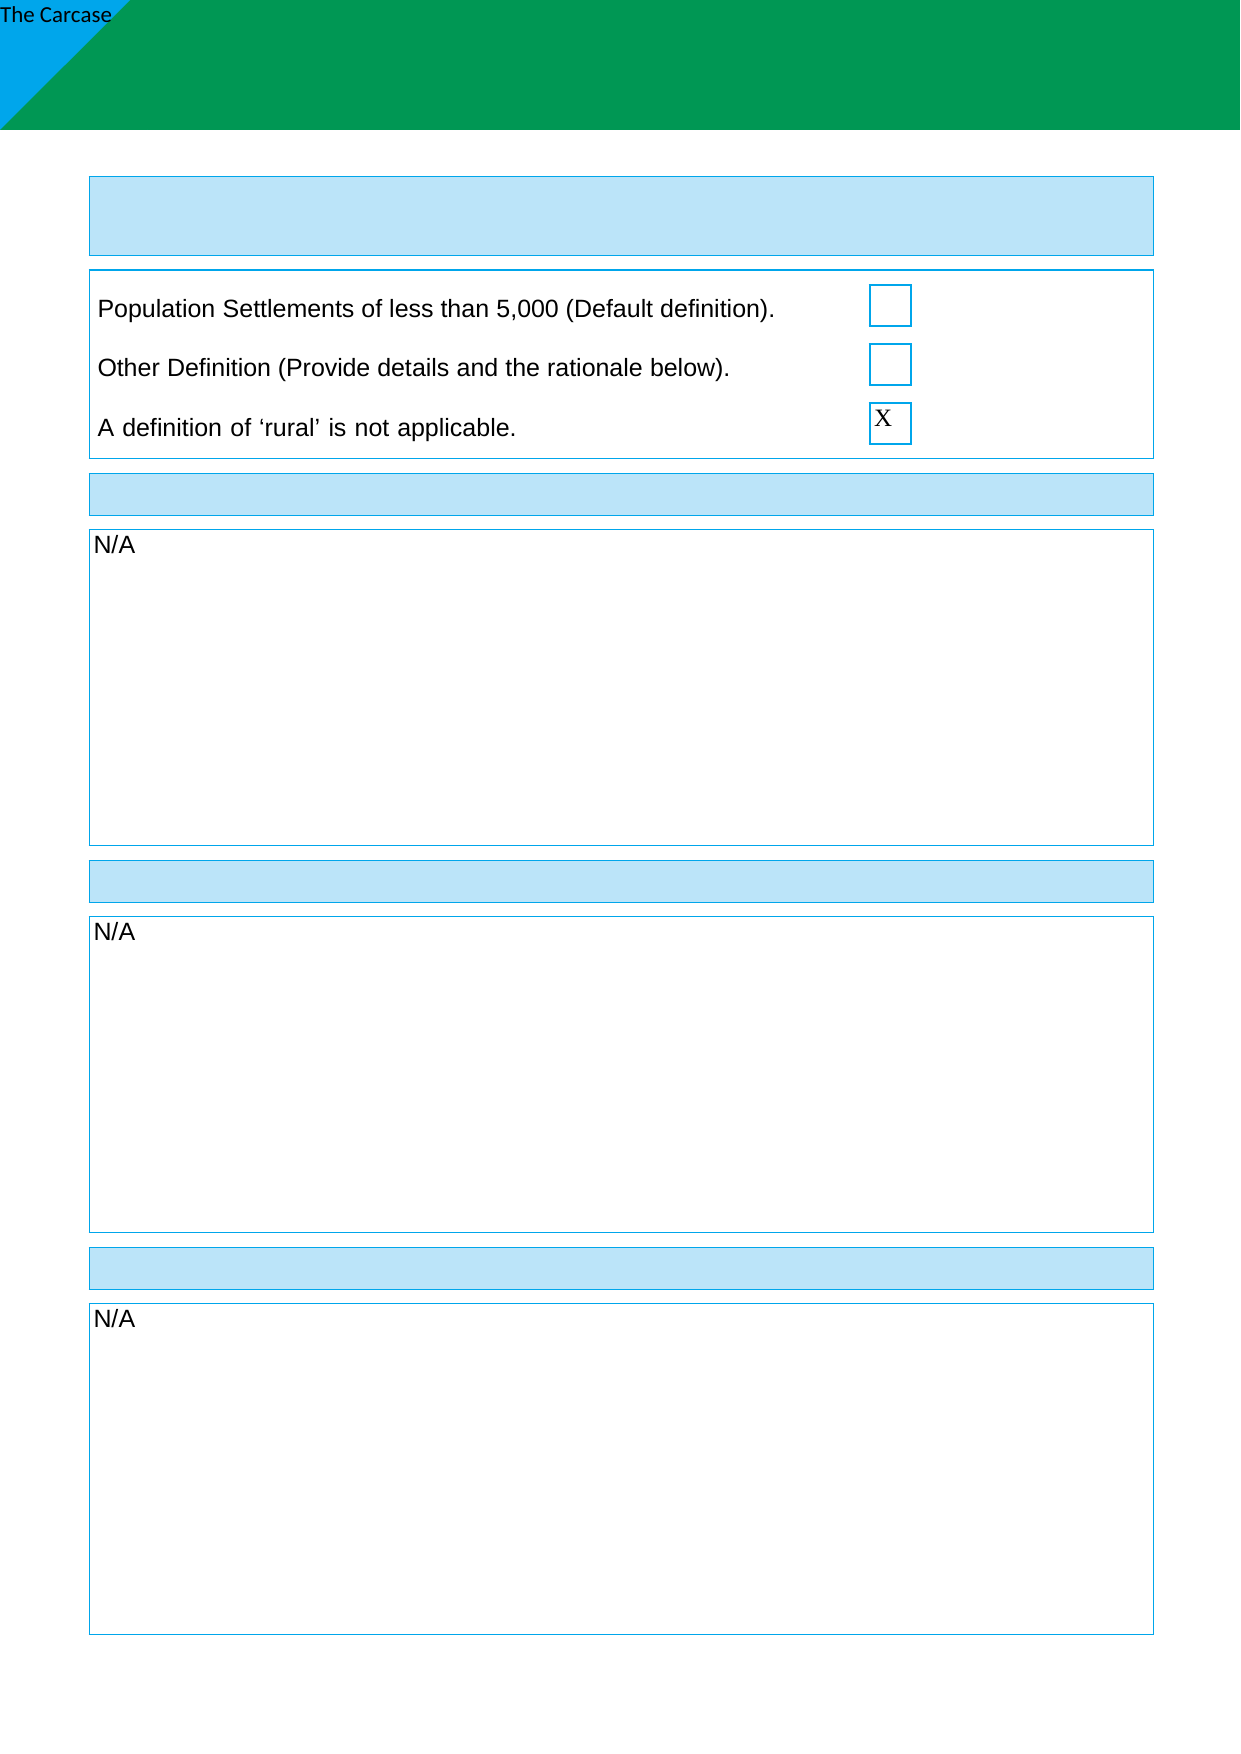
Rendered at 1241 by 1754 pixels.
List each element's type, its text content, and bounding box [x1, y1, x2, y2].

text The Carcase [0, 0, 1240, 28]
